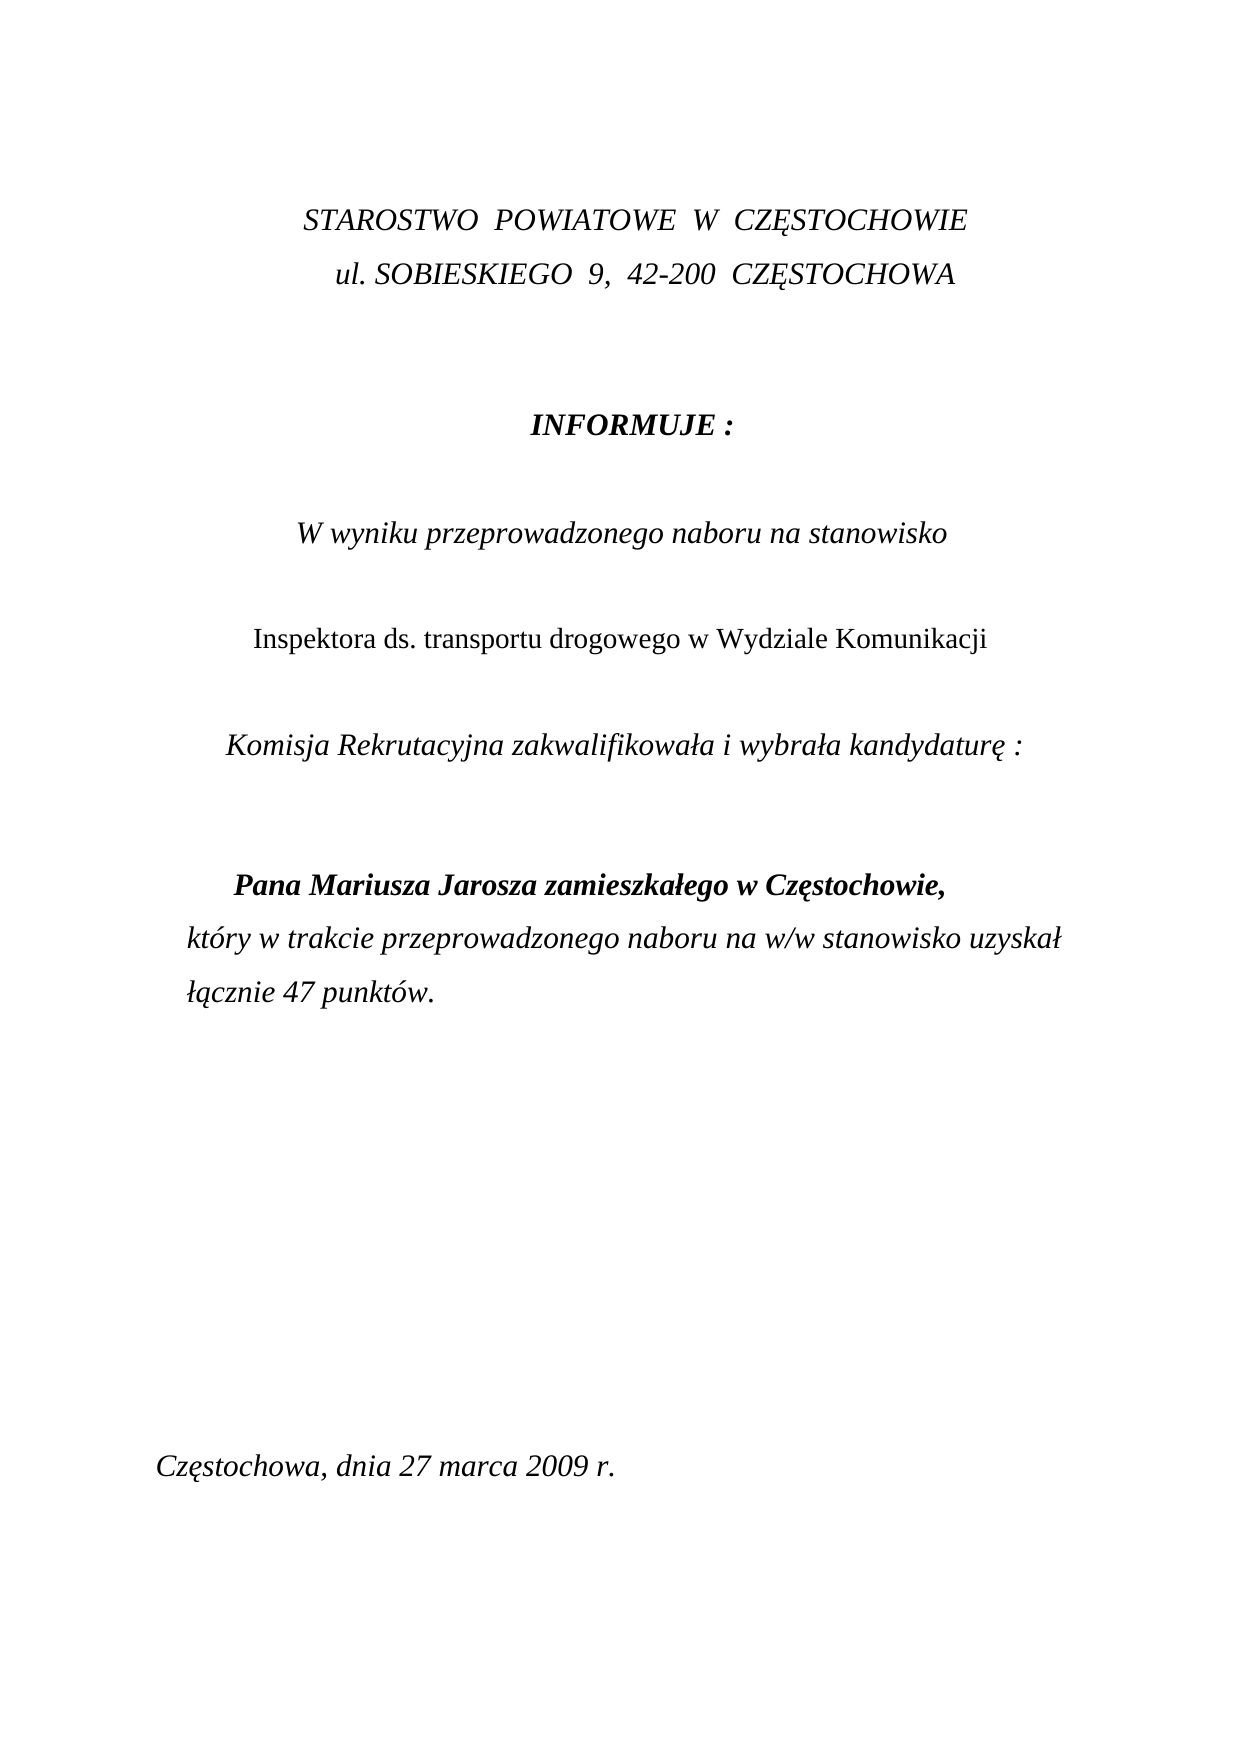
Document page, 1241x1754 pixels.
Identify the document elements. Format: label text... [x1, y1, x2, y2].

text STAROSTWO POWIATOWE W CZĘSTOCHOWIE [148, 201, 1093, 237]
text Częstochowa, dnia 27 marca 2009 r. [148, 1447, 1093, 1483]
text Pana Mariusza Jarosza zamieszkałego w Częstochowie, [148, 866, 1093, 902]
text INFORMUJE : [148, 406, 1093, 442]
text W wyniku przeprowadzonego naboru na stanowisko [148, 514, 1093, 550]
text Inspektora ds. transportu drogowego w Wydziale Komunikacji [148, 622, 1093, 655]
text Komisja Rekrutacyjna zakwalifikowała i wybrała kandydaturę : [148, 726, 1093, 762]
text który w trakcie przeprowadzonego naboru na w/w stanowisko uzyskał [148, 920, 1093, 956]
text ul. SOBIESKIEGO 9, 42-200 CZĘSTOCHOWA [148, 255, 1093, 291]
text łącznie 47 punktów. [148, 973, 1093, 1009]
